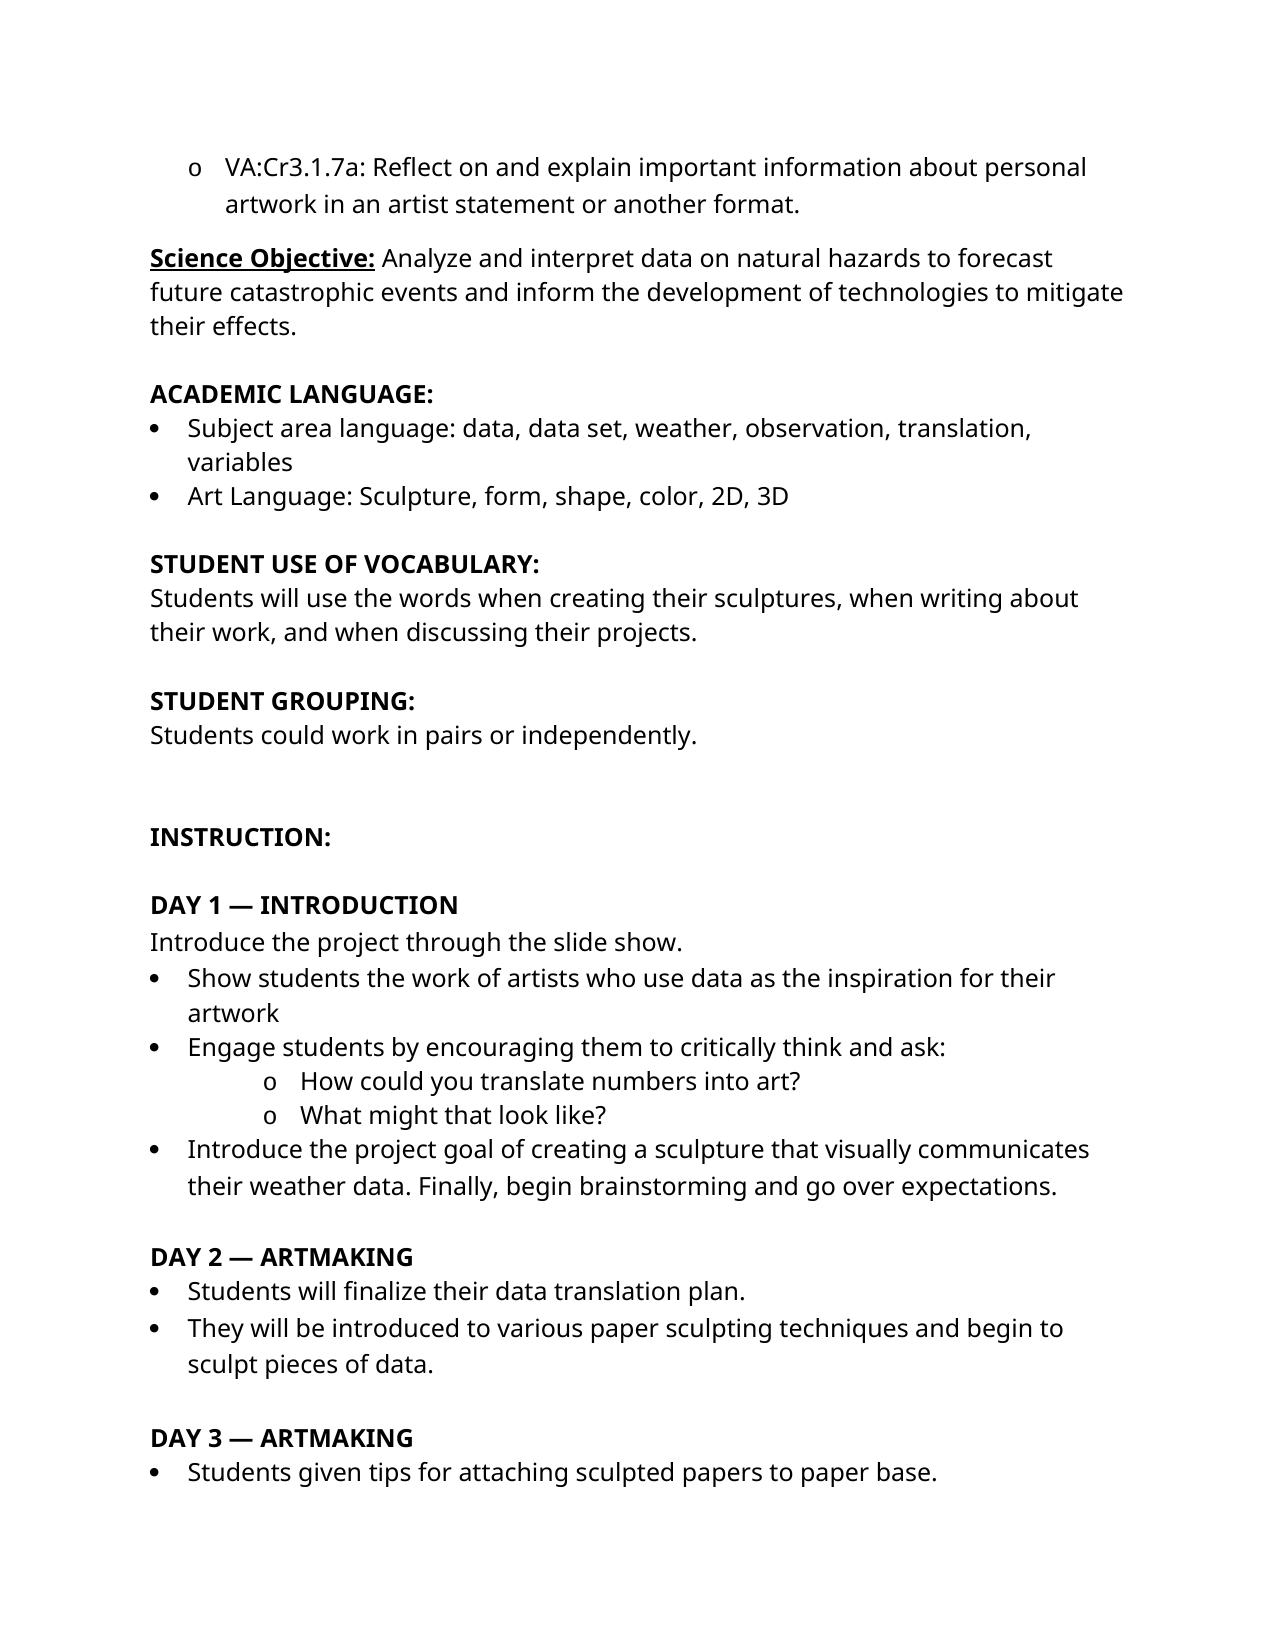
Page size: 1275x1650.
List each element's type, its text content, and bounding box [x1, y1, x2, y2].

list Engage students by encouraging them to critically think and ask: [150, 1029, 1125, 1063]
list Students will finalize their data translation plan. [150, 1273, 1125, 1308]
list Show students the work of artists who use data as the inspiration for their artwork [150, 961, 1125, 1029]
text DAY 3 — ARTMAKING [150, 1421, 1125, 1455]
list Art Language: Sculpture, form, shape, color, 2D, 3D [150, 479, 1125, 513]
text INSTRUCTION: [150, 819, 1125, 853]
text Students will use the words when creating their sculptures, when writing about their work, and when discussing their projects. [150, 581, 1125, 649]
list Subject area language: data, data set, weather, observation, translation, variables [150, 411, 1125, 479]
list Introduce the project goal of creating a sculpture that visually communicates their weather data. Finally, begin brainstorming and go over expectations. [150, 1132, 1125, 1203]
text Science Objective: Analyze and interpret data on natural hazards to forecast future catastrophic events and inform the development of technologies to mitigate their effects. [150, 240, 1125, 343]
text ACADEMIC LANGUAGE: [150, 377, 1125, 411]
text DAY 2 — ARTMAKING [150, 1239, 1125, 1273]
text DAY 1 — INTRODUCTION [150, 888, 1125, 922]
text Students could work in pairs or independently. [150, 717, 1125, 751]
list How could you translate numbers into art? [262, 1063, 1125, 1098]
text Introduce the project through the slide show. [150, 924, 1125, 958]
text STUDENT GROUPING: [150, 683, 1125, 717]
list VA:Cr3.1.7a: Reflect on and explain important information about personal artwork in an artist statement or another format. [187, 150, 1125, 221]
list They will be introduced to various paper sculpting techniques and begin to sculpt pieces of data. [150, 1310, 1125, 1381]
list Students given tips for attaching sculpted papers to paper base. [150, 1455, 1125, 1489]
list What might that look like? [262, 1098, 1125, 1132]
text STUDENT USE OF VOCABULARY: [150, 547, 1125, 581]
